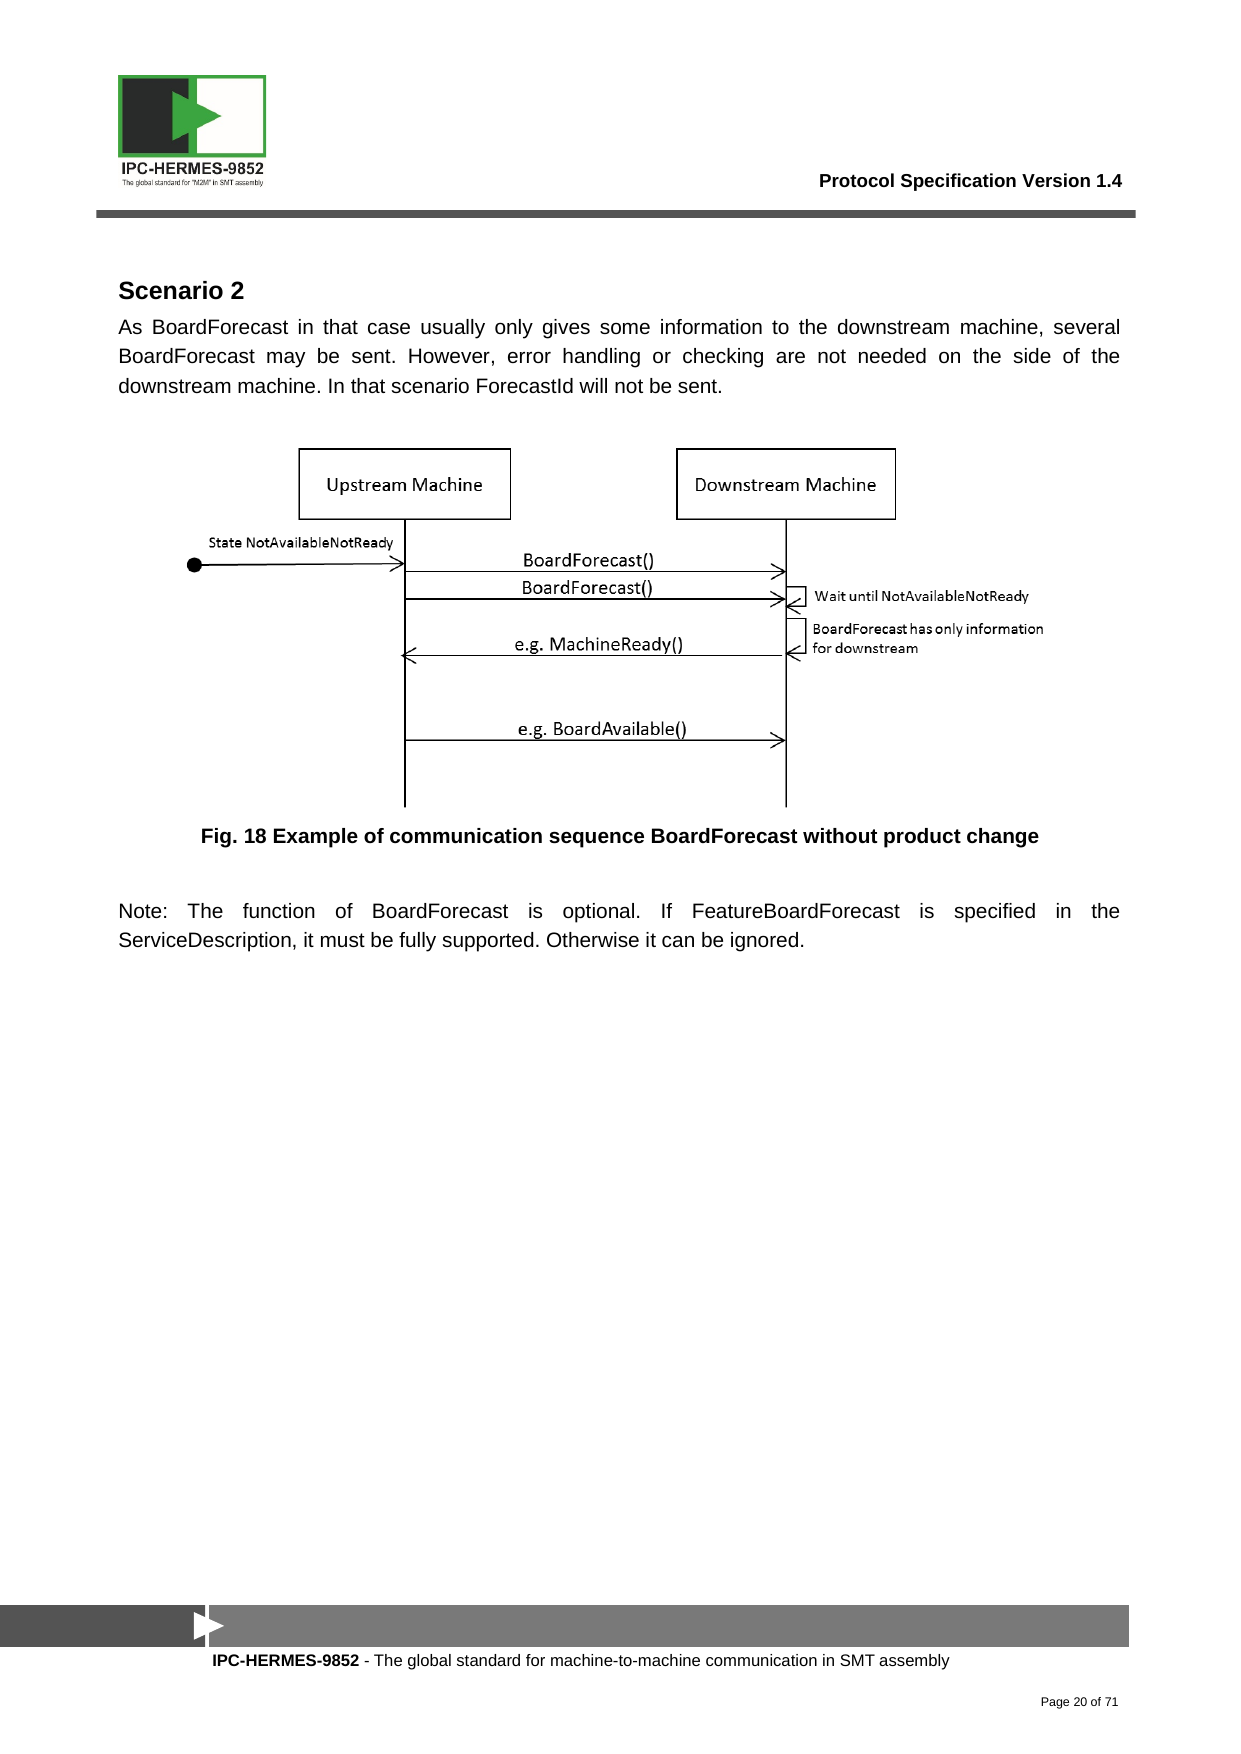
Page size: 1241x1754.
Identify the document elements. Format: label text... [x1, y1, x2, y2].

picture [186, 448, 1053, 808]
picture [118, 75, 267, 188]
text Note: The function of BoardForecast is optional. If FeatureBoardForecast is specified in the ServiceDescription, it must be fully supported. Otherwise it can be ignored. [118, 895, 1122, 953]
subtitle Scenario 2 [118, 276, 1122, 305]
text As BoardForecast in that case usually only gives some information to the downstream machine, several BoardForecast may be sent. However, error handling or checking are not needed on the side of the downstream machine. In that scenario ForecastId will not be sent. [118, 311, 1122, 399]
